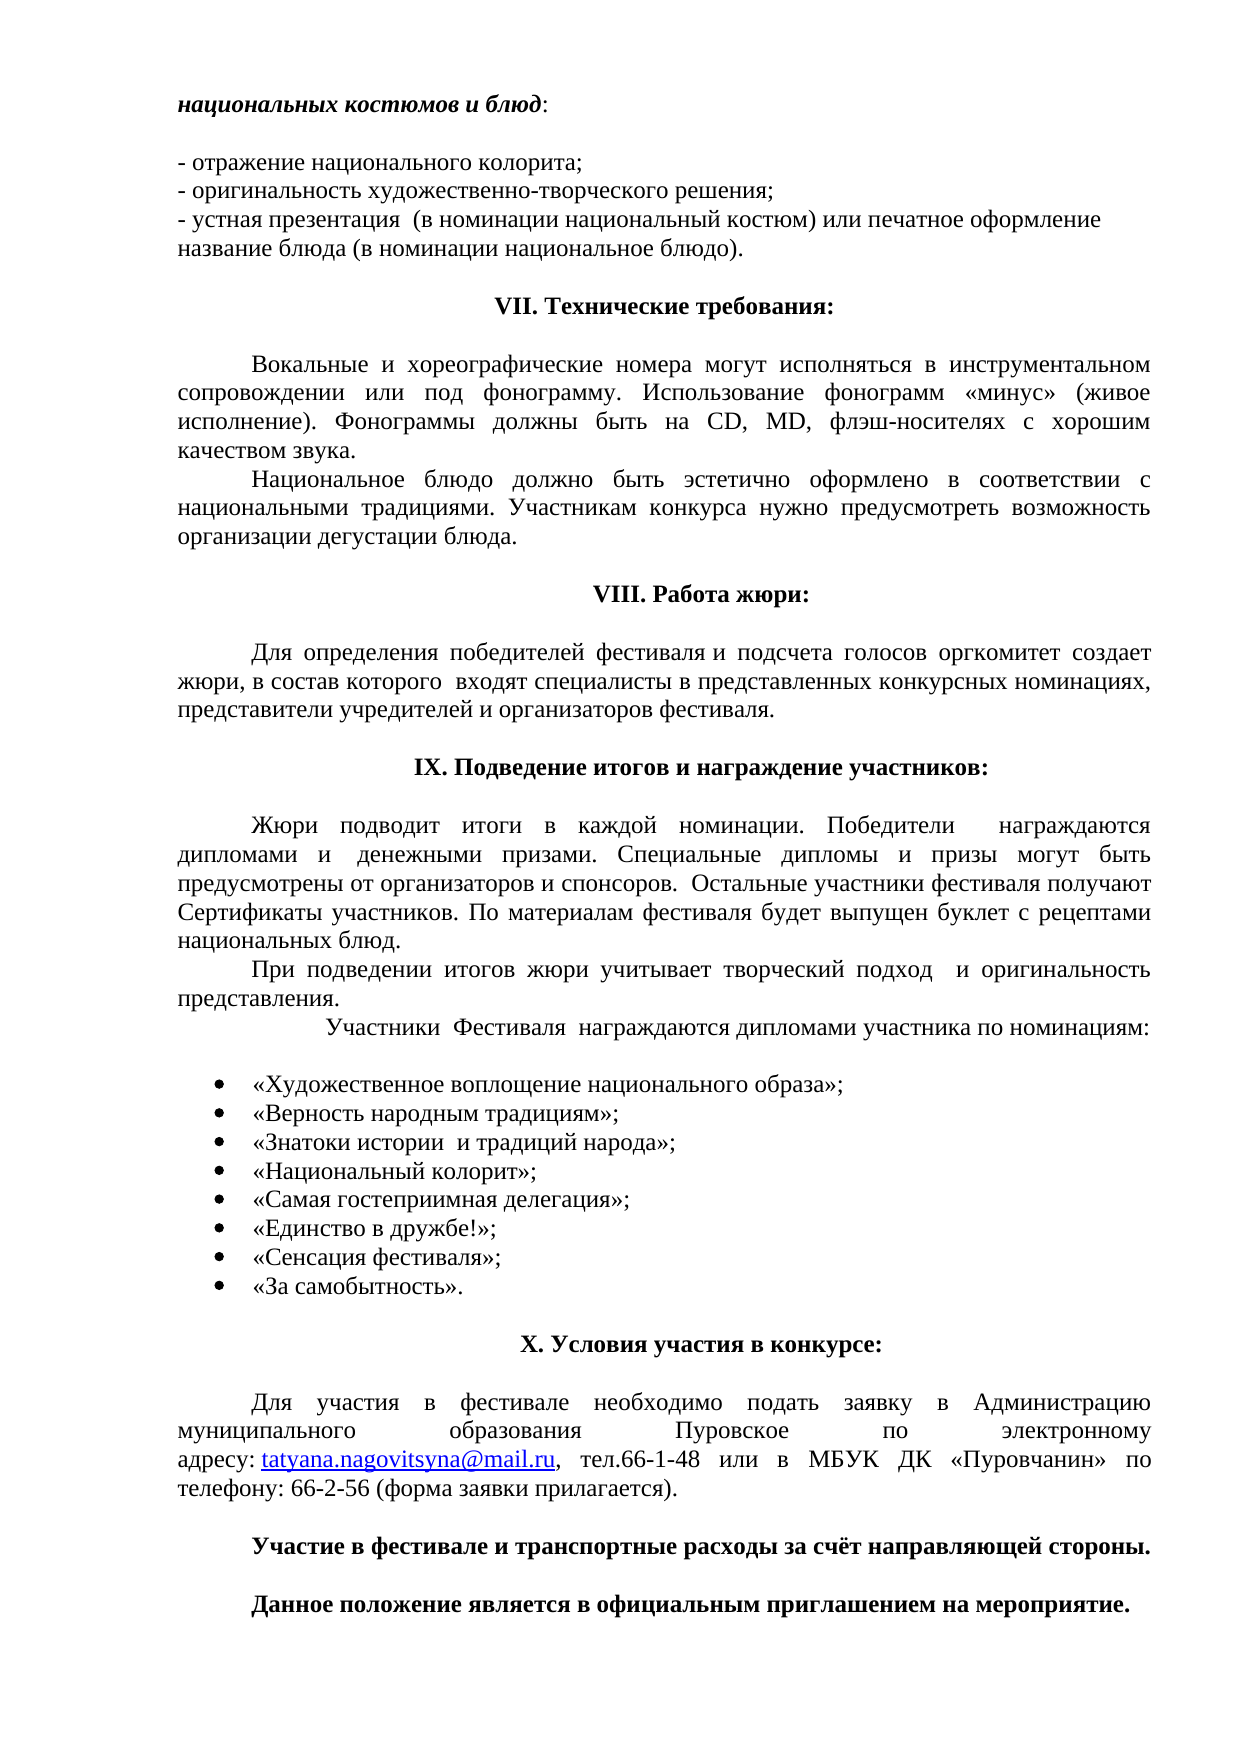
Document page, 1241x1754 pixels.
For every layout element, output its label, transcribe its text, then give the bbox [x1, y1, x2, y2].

list «Самая гостеприимная делегация»; [215, 1184, 1152, 1213]
text Жюри подводит итоги в каждой номинации. Победители награждаются дипломами и денежными призами. Специальные дипломы и призы могут быть предусмотрены от организаторов и спонсоров. Остальные участники фестиваля получают Сертификаты участников. По материалам фестиваля будет выпущен буклет с рецептами национальных блюд. [177, 810, 1152, 954]
text - устная презентация (в номинации национальный костюм) или печатное оформление название блюда (в номинации национальное блюдо). [177, 204, 1152, 262]
text Участники Фестиваля награждаются дипломами участника по номинациям: [177, 1012, 1152, 1040]
list «Художественное воплощение национального образа»; [215, 1069, 1152, 1098]
list «Знатоки истории и традиций народа»; [215, 1127, 1152, 1156]
text Данное положение является в официальным приглашением на мероприятие. [177, 1589, 1152, 1617]
text Вокальные и хореографические номера могут исполняться в инструментальном сопровождении или под фонограмму. Использование фонограмм «минус» (живое исполнение). Фонограммы должны быть на CD, МD, флэш-носителях с хорошим качеством звука. [177, 349, 1152, 464]
list «За самобытность». [215, 1271, 1152, 1299]
text - оригинальность художественно-творческого решения; [177, 175, 1152, 204]
list «Единство в дружбе!»; [215, 1213, 1152, 1242]
text - отражение национального колорита; [177, 147, 1152, 175]
text X. Условия участия в конкурсе: [177, 1329, 1152, 1357]
list «Верность народным традициям»; [215, 1098, 1152, 1127]
text Участие в фестивале и транспортные расходы за счёт направляющей стороны. [177, 1531, 1152, 1559]
text Национальное блюдо должно быть эстетично оформлено в соответствии с национальными традициями. Участникам конкурса нужно предусмотреть возможность организации дегустации блюда. [177, 464, 1152, 550]
text Для участия в фестивале необходимо подать заявку в Администрацию муниципального образования Пуровское по электронному адресу: tatyana.nagovitsyna@mail.ru, тел.66-1-48 или в МБУК ДК «Пуровчанин» по телефону: 66-2-56 (форма заявки прилагается). [177, 1387, 1152, 1502]
text IX. Подведение итогов и награждение участников: [177, 752, 1152, 781]
text При подведении итогов жюри учитывает творческий подход и оригинальность представления. [177, 954, 1152, 1012]
list «Национальный колорит»; [215, 1156, 1152, 1184]
text Для определения победителей фестиваля и подсчета голосов оргкомитет создает жюри, в состав которого входят специалисты в представленных конкурсных номинациях, представители учредителей и организаторов фестиваля. [177, 637, 1152, 723]
list «Сенсация фестиваля»; [215, 1242, 1152, 1271]
text VII. Технические требования: [177, 291, 1152, 319]
text VIII. Работа жюри: [177, 579, 1152, 608]
text национальных костюмов и блюд: [177, 89, 1152, 117]
